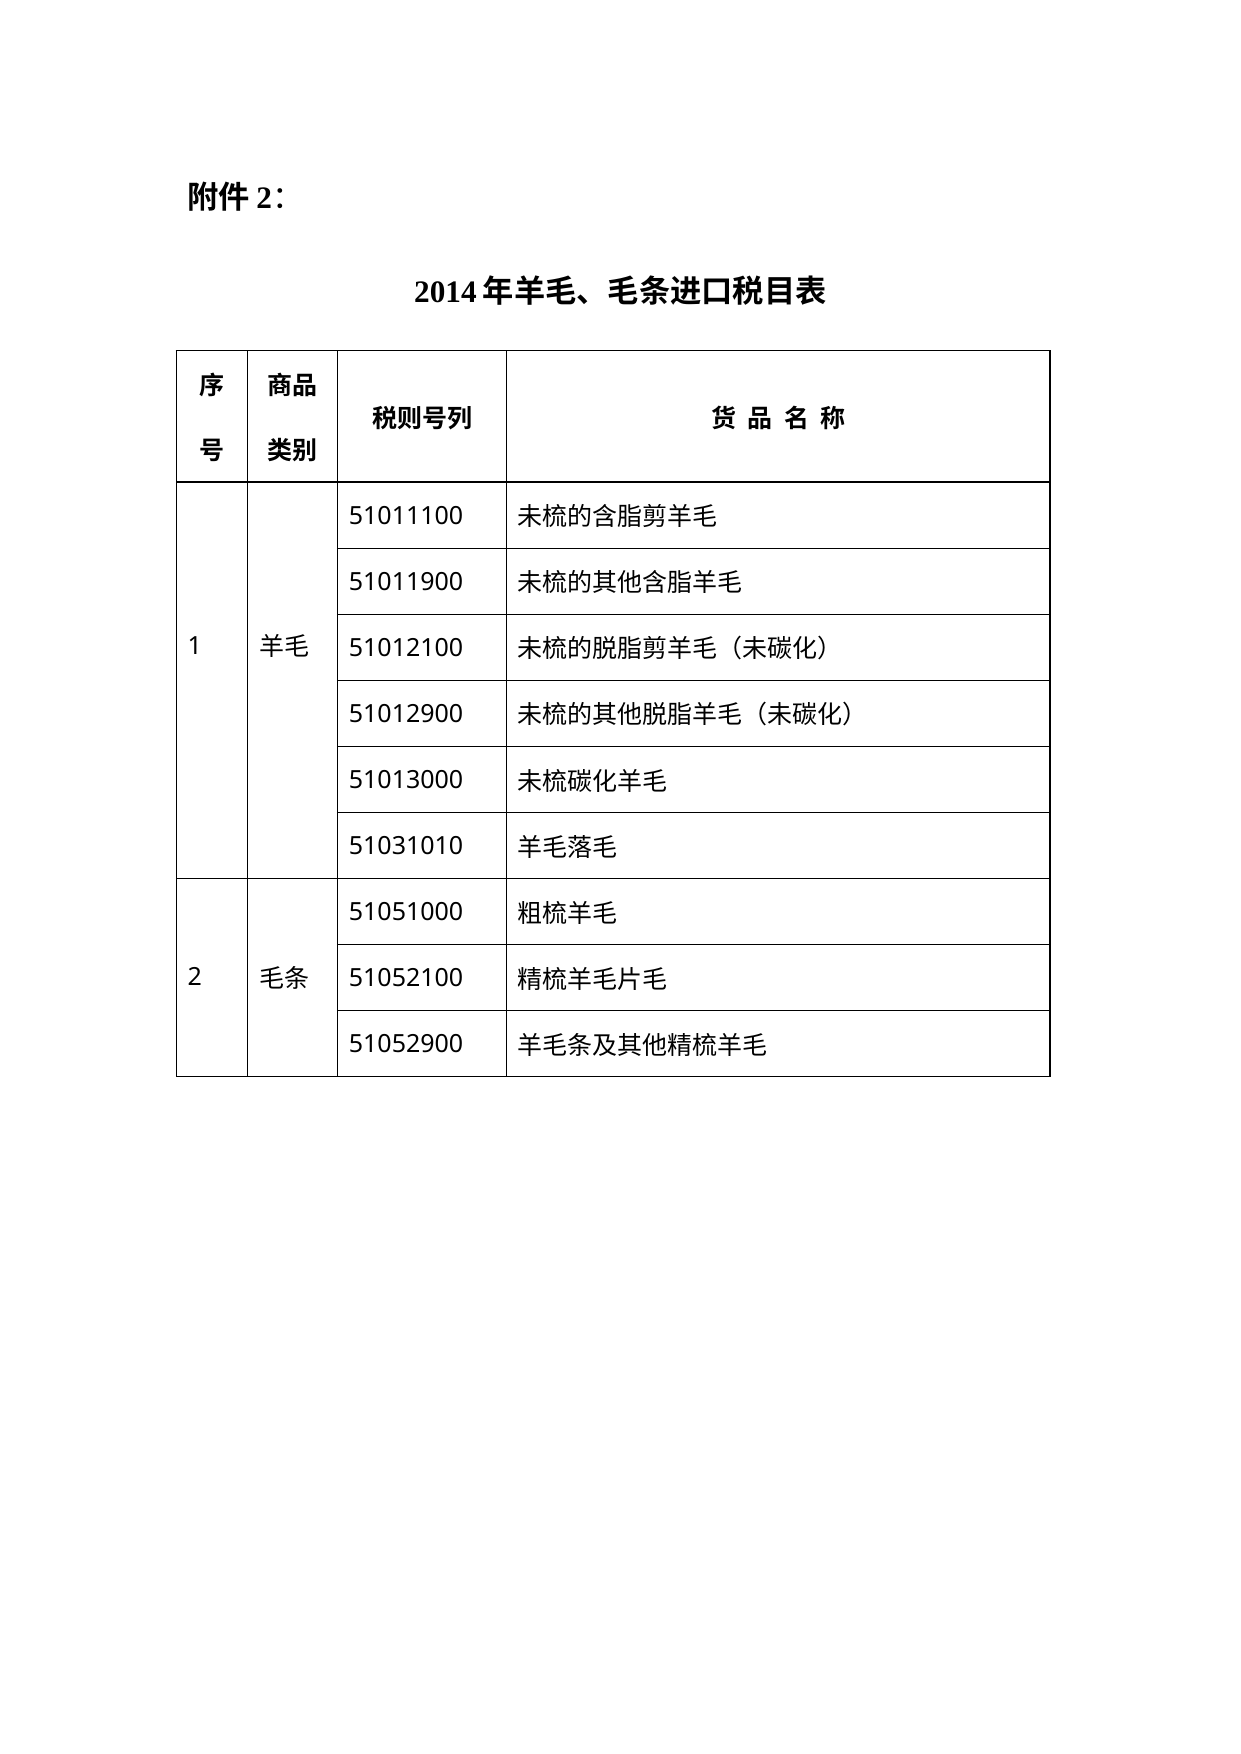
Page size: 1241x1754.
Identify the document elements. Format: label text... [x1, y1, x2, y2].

table_cell 51051000 [338, 879, 506, 944]
table_cell 未梳的脱脂剪羊毛（未碳化） [507, 615, 1049, 679]
table_cell 粗梳羊毛 [507, 879, 1049, 944]
table_cell 51052900 [338, 1011, 506, 1076]
table_cell 羊毛落毛 [507, 813, 1049, 878]
table_cell 51011900 [338, 549, 506, 613]
table_cell 51013000 [338, 747, 506, 812]
table_cell 2 [177, 879, 247, 1076]
table_cell 毛条 [248, 879, 337, 1076]
table_cell 精梳羊毛片毛 [507, 945, 1049, 1010]
table_cell 51012100 [338, 615, 506, 679]
table_cell 未梳的其他含脂羊毛 [507, 549, 1049, 613]
table_cell 羊毛条及其他精梳羊毛 [507, 1011, 1049, 1076]
text 附件2： [187, 162, 1053, 227]
table_cell 羊毛 [248, 483, 337, 878]
text 2014年羊毛、毛条进口税目表 [187, 256, 1053, 321]
table_header 商品 类别 [248, 351, 337, 481]
table_header 货 品 名 称 [507, 351, 1049, 481]
table_cell 51052100 [338, 945, 506, 1010]
table_cell 未梳碳化羊毛 [507, 747, 1049, 812]
table_cell 未梳的含脂剪羊毛 [507, 483, 1049, 547]
table_cell 未梳的其他脱脂羊毛（未碳化） [507, 681, 1049, 746]
table_header 税则号列 [338, 351, 506, 481]
table_cell 51011100 [338, 483, 506, 547]
table_cell 51012900 [338, 681, 506, 746]
table_cell 51031010 [338, 813, 506, 878]
table_cell 1 [177, 483, 247, 878]
table_header 序号 [177, 351, 247, 481]
